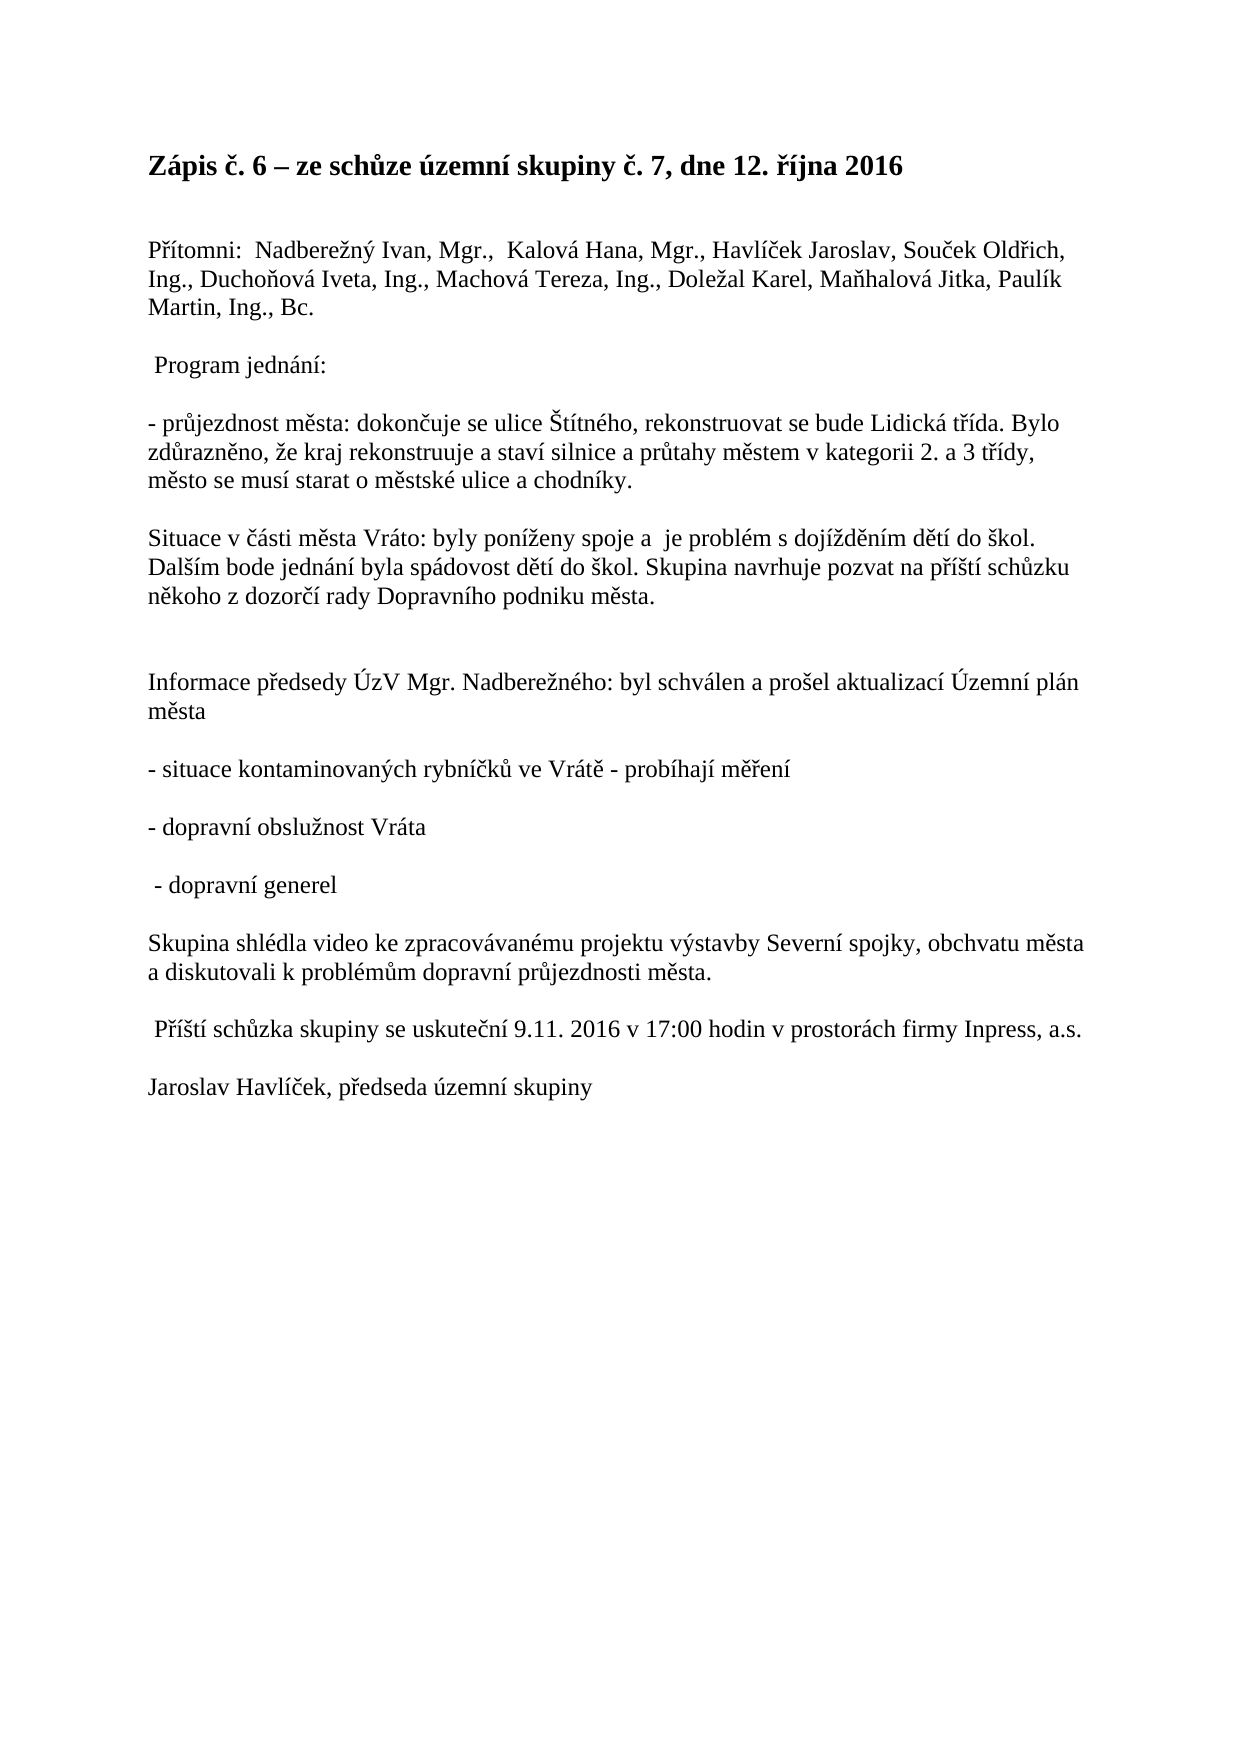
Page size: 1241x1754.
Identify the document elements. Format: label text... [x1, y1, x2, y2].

text Jaroslav Havlíček, předseda územní skupiny [148, 1072, 1093, 1101]
text Přítomni: Nadberežný Ivan, Mgr., Kalová Hana, Mgr., Havlíček Jaroslav, Souček Oldřich, Ing., Duchoňová Iveta, Ing., Machová Tereza, Ing., Doležal Karel, Maňhalová Jitka, Paulík Martin, Ing., Bc. [148, 235, 1093, 321]
text Zápis č. 6 – ze schůze územní skupiny č. 7, dne 12. října 2016 [148, 148, 1093, 181]
text Informace předsedy ÚzV Mgr. Nadberežného: byl schválen a prošel aktualizací Územní plán města [148, 667, 1093, 725]
text Skupina shlédla video ke zpracovávanému projektu výstavby Severní spojky, obchvatu města a diskutovali k problémům dopravní průjezdnosti města. [148, 928, 1093, 985]
text Příští schůzka skupiny se uskuteční 9.11. 2016 v 17:00 hodin v prostorách firmy Inpress, a.s. [148, 1014, 1093, 1043]
text - dopravní obslužnost Vráta [148, 812, 1093, 841]
text Program jednání: [148, 350, 1093, 379]
text - dopravní generel [148, 870, 1093, 899]
text - situace kontaminovaných rybníčků ve Vrátě - probíhají měření [148, 754, 1093, 783]
text Situace v části města Vráto: byly poníženy spoje a je problém s dojížděním dětí do škol. Dalším bode jednání byla spádovost dětí do škol. Skupina navrhuje pozvat na příští schůzku někoho z dozorčí rady Dopravního podniku města. [148, 523, 1093, 609]
text - průjezdnost města: dokončuje se ulice Štítného, rekonstruovat se bude Lidická třída. Bylo zdůrazněno, že kraj rekonstruuje a staví silnice a průtahy městem v kategorii 2. a 3 třídy, město se musí starat o městské ulice a chodníky. [148, 408, 1093, 494]
